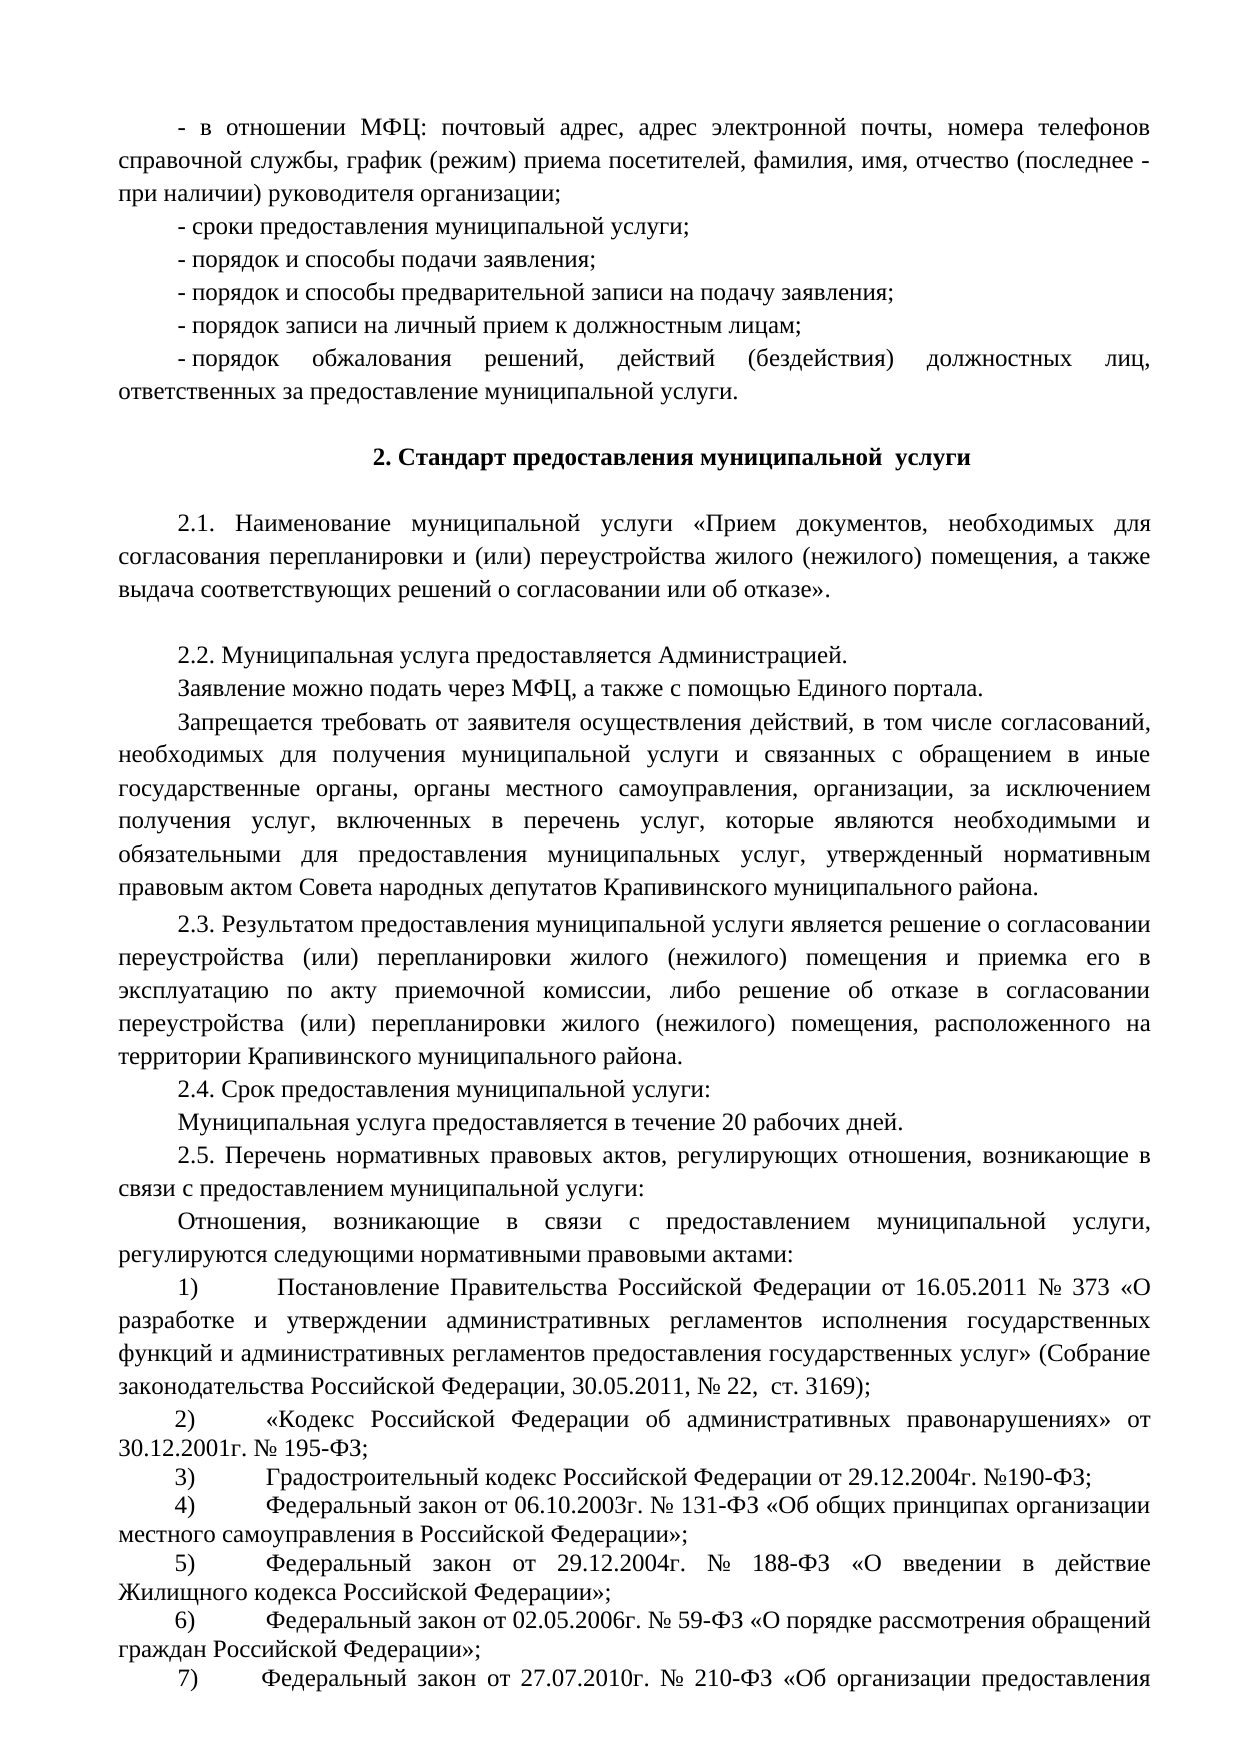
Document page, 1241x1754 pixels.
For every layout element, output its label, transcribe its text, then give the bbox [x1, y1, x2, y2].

text - порядок и способы предварительной записи на подачу заявления; [118, 277, 1152, 306]
text - в отношении МФЦ: почтовый адрес, адрес электронной почты, номера телефонов справочной службы, график (режим) приема посетителей, фамилия, имя, отчество (последнее - при наличии) руководителя организации; [118, 112, 1152, 207]
text - порядок обжалования решений, действий (бездействия) должностных лиц, ответственных за предоставление муниципальной услуги. [118, 343, 1152, 405]
text - сроки предоставления муниципальной услуги; [118, 211, 1152, 240]
text Запрещается требовать от заявителя осуществления действий, в том числе согласований, необходимых для получения муниципальной услуги и связанных с обращением в иные государственные органы, органы местного самоуправления, организации, за исключением получения услуг, включенных в перечень услуг, которые являются необходимыми и обязательными для предоставления муниципальных услуг, утвержденный нормативным правовым актом Совета народных депутатов Крапивинского муниципального района. [118, 707, 1152, 900]
text Заявление можно подать через МФЦ, а также с помощью Единого портала. [118, 673, 1152, 702]
text 2.1. Наименование муниципальной услуги «Прием документов, необходимых для согласования перепланировки и (или) переустройства жилого (нежилого) помещения, а также выдача соответствующих решений о согласовании или об отказе». [118, 508, 1152, 603]
text Отношения, возникающие в связи с предоставлением муниципальной услуги, регулируются следующими нормативными правовыми актами: [118, 1206, 1152, 1268]
text - порядок записи на личный прием к должностным лицам; [118, 310, 1152, 339]
text 6) Федеральный закон от 02.05.2006г. № 59-ФЗ «О порядке рассмотрения обращений граждан Российской Федерации»; [118, 1606, 1152, 1663]
subtitle 2. Стандарт предоставления муниципальной услуги [118, 442, 1152, 471]
subtitle 2.4. Срок предоставления муниципальной услуги: [118, 1074, 1152, 1103]
text 3) Градостроительный кодекс Российской Федерации от 29.12.2004г. №190-ФЗ; [118, 1462, 1152, 1491]
subtitle 2.5. Перечень нормативных правовых актов, регулирующих отношения, возникающие в связи с предоставлением муниципальной услуги: [118, 1140, 1152, 1202]
text 5) Федеральный закон от 29.12.2004г. № 188-ФЗ «О введении в действие Жилищного кодекса Российской Федерации»; [118, 1548, 1152, 1606]
text Муниципальная услуга предоставляется в течение 20 рабочих дней. [118, 1107, 1152, 1136]
text 2.3. Результатом предоставления муниципальной услуги является решение о согласовании переустройства (или) перепланировки жилого (нежилого) помещения и приемка его в эксплуатацию по акту приемочной комиссии, либо решение об отказе в согласовании переустройства (или) перепланировки жилого (нежилого) помещения, расположенного на территории Крапивинского муниципального района. [118, 909, 1152, 1070]
text 2) «Кодекс Российской Федерации об административных правонарушениях» от 30.12.2001г. № 195-ФЗ; [118, 1404, 1152, 1462]
text - порядок и способы подачи заявления; [118, 244, 1152, 273]
text 2.2. Муниципальная услуга предоставляется Администрацией. [118, 641, 1152, 669]
text 1) Постановление Правительства Российской Федерации от 16.05.2011 № 373 «О разработке и утверждении административных регламентов исполнения государственных функций и административных регламентов предоставления государственных услуг» (Собрание законодательства Российской Федерации, 30.05.2011, № 22, ст. 3169); [118, 1272, 1152, 1400]
text 4) Федеральный закон от 06.10.2003г. № 131-ФЗ «Об общих принципах организации местного самоуправления в Российской Федерации»; [118, 1491, 1152, 1548]
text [118, 1663, 1152, 1692]
